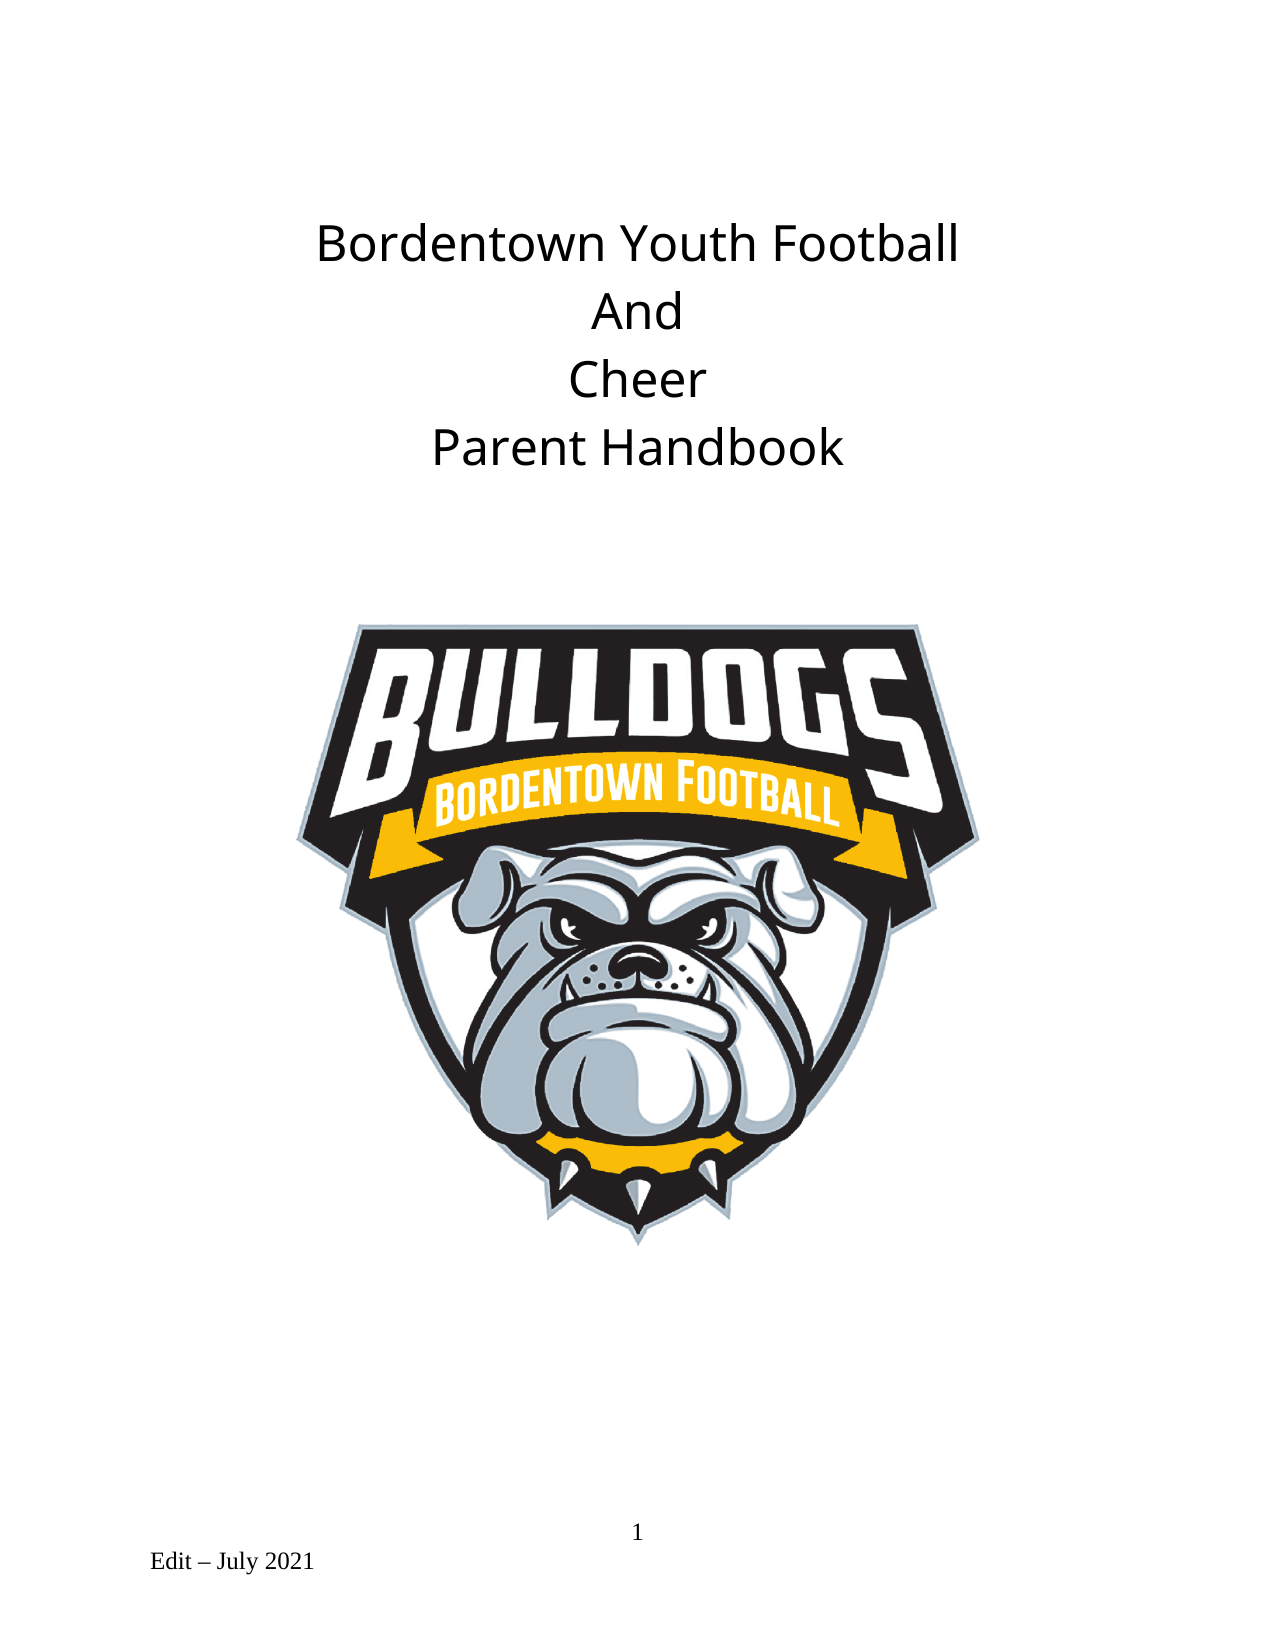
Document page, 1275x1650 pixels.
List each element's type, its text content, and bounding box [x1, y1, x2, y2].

picture [295, 623, 980, 1246]
text Cheer [150, 344, 1125, 412]
text And [150, 276, 1125, 344]
text Parent Handbook [150, 412, 1125, 480]
text Bordentown Youth Football [150, 207, 1125, 276]
